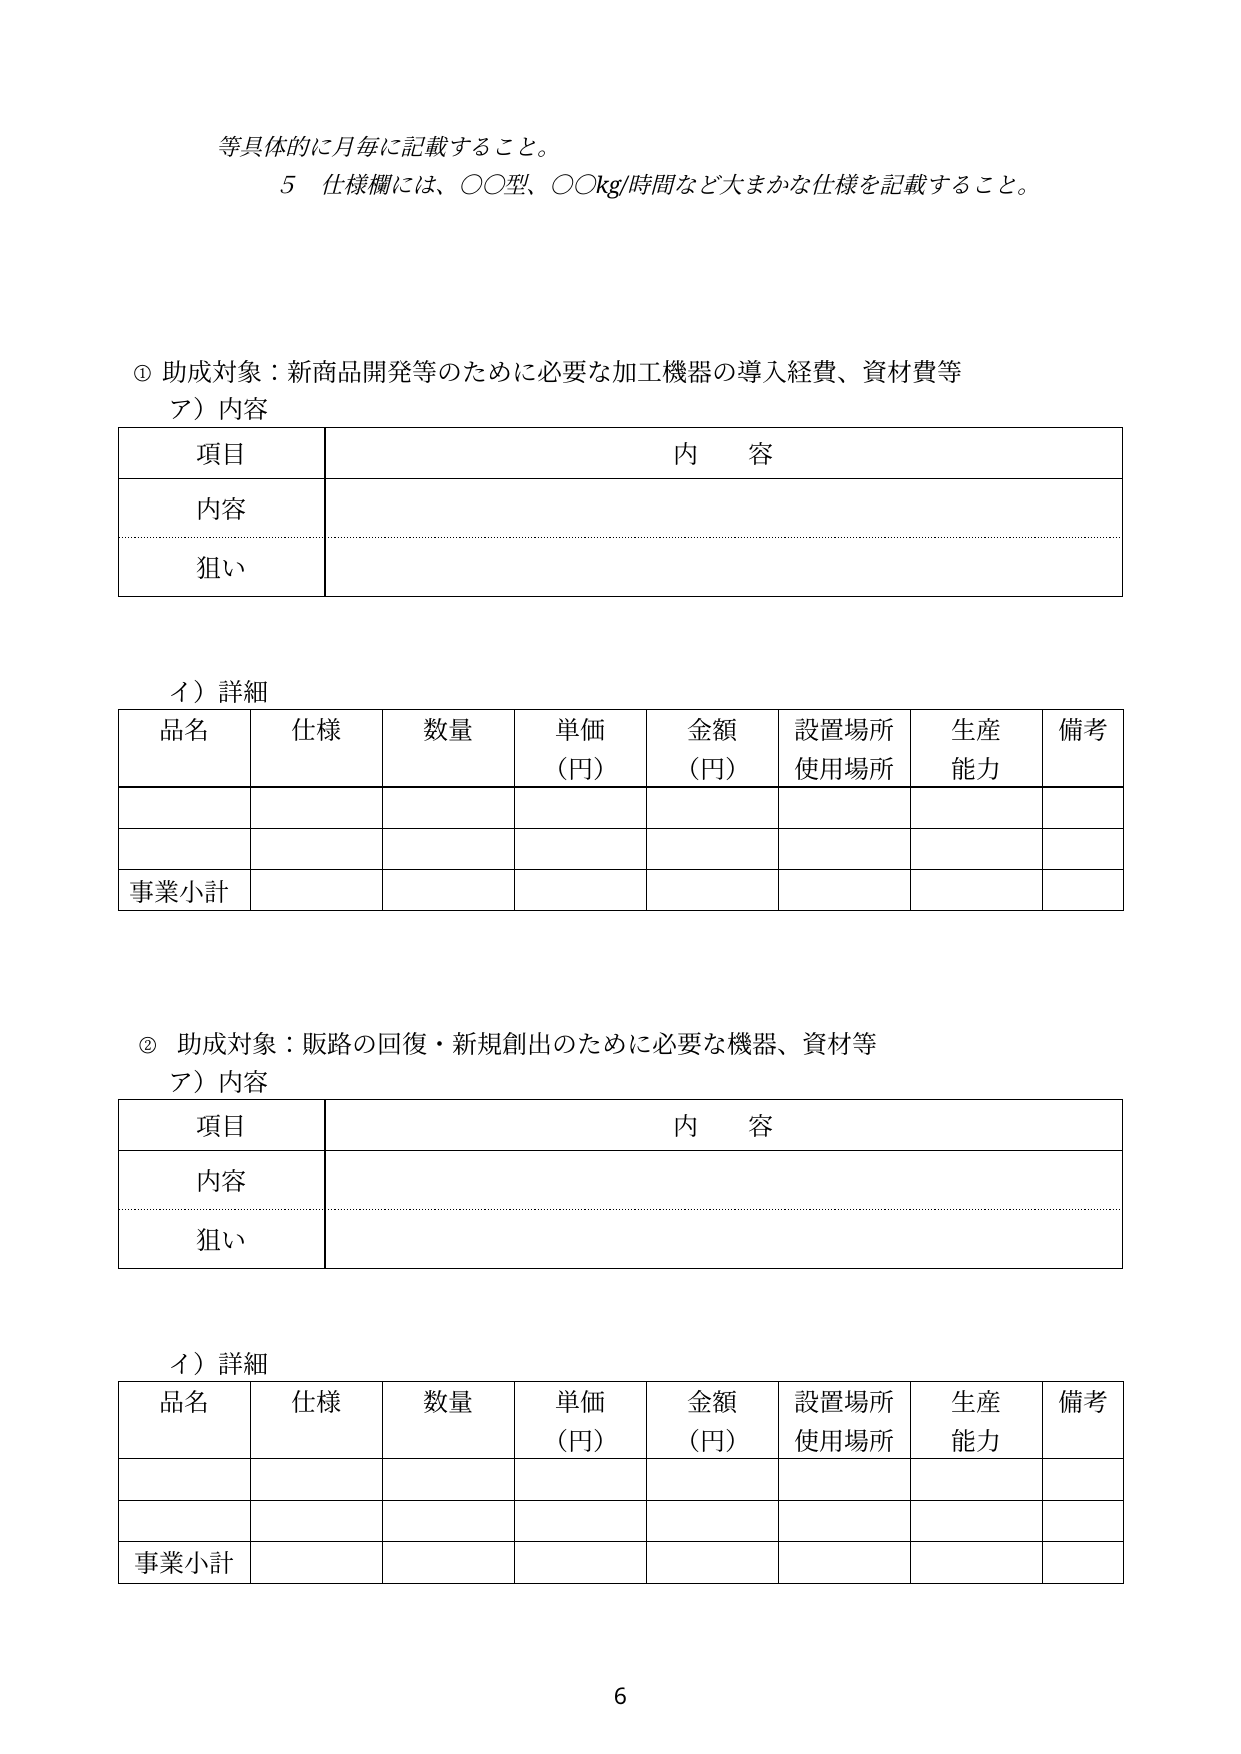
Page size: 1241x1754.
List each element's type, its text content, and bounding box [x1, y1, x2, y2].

table_cell [911, 1501, 1042, 1541]
table_cell [383, 1459, 514, 1500]
table_cell [383, 829, 514, 869]
table_cell [326, 537, 1122, 596]
table_cell [911, 829, 1042, 869]
table_cell [911, 1542, 1042, 1582]
table_cell [383, 1501, 514, 1541]
table_cell 狙い [119, 1209, 324, 1268]
text イ）詳細 [118, 1344, 1122, 1381]
table_cell [911, 1459, 1042, 1500]
table_cell [779, 788, 910, 828]
text ア）内容 [118, 1061, 1122, 1099]
table_header 単価 [515, 1382, 646, 1420]
table_cell [383, 749, 514, 786]
table_cell [251, 749, 382, 786]
table_header 仕様 [251, 1382, 382, 1420]
table_cell （円） [515, 749, 646, 786]
table_cell [1043, 788, 1123, 828]
list 助成対象：新商品開発等のために必要な加工機器の導入経費、資材費等 [133, 352, 1122, 389]
table_cell [251, 788, 382, 828]
table_cell [1043, 1501, 1123, 1541]
table_cell [383, 1421, 514, 1458]
table_cell [647, 870, 778, 910]
table_cell [515, 870, 646, 910]
table_header 品名 [119, 710, 250, 748]
table_cell 狙い [119, 537, 324, 596]
table_cell [251, 1501, 382, 1541]
table_header 品名 [119, 1382, 250, 1420]
table_cell [911, 870, 1042, 910]
table_header 単価 [515, 710, 646, 748]
table_cell [1043, 829, 1123, 869]
list 助成対象：販路の回復・新規創出のために必要な機器、資材等 [138, 1024, 1122, 1061]
table_cell [515, 1501, 646, 1541]
table_cell [779, 870, 910, 910]
table_cell [251, 1459, 382, 1500]
table_header 備考 [1043, 710, 1123, 748]
text ５ 仕様欄には、○○型、○○kg/時間など大まかな仕様を記載すること。 [131, 164, 1122, 202]
table_cell [1043, 870, 1123, 910]
table_cell [779, 829, 910, 869]
table_cell [119, 1421, 250, 1458]
table_cell （円） [647, 1421, 778, 1458]
table_header 数量 [383, 710, 514, 748]
table_cell 内容 [119, 479, 324, 537]
table_cell [515, 1542, 646, 1582]
table_header 内 容 [326, 428, 1122, 478]
table_cell 内容 [119, 1151, 324, 1209]
table_cell 使用場所 [779, 749, 910, 786]
table_cell [647, 1501, 778, 1541]
table_header 生産 [911, 710, 1042, 748]
table_cell [647, 1542, 778, 1582]
table_cell [383, 870, 514, 910]
table_header 備考 [1043, 1382, 1123, 1420]
table_header 項目 [119, 1100, 324, 1149]
table_header 内 容 [326, 1100, 1122, 1149]
table_cell 事業小計 [119, 870, 250, 910]
table_cell [383, 1542, 514, 1582]
table_cell [251, 829, 382, 869]
table_cell [779, 1459, 910, 1500]
table_cell [119, 829, 250, 869]
table_header 設置場所 [779, 1382, 910, 1420]
table_cell [515, 829, 646, 869]
table_cell （円） [515, 1421, 646, 1458]
table_cell [515, 788, 646, 828]
table_cell [647, 829, 778, 869]
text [217, 127, 1122, 164]
text ア）内容 [118, 389, 1122, 427]
table_cell [1043, 1459, 1123, 1500]
table_cell [911, 788, 1042, 828]
table_header 設置場所 [779, 710, 910, 748]
table_cell [779, 1542, 910, 1582]
table_cell [647, 788, 778, 828]
table_cell [515, 1459, 646, 1500]
table_header 仕様 [251, 710, 382, 748]
table_cell 使用場所 [779, 1421, 910, 1458]
table_cell [119, 788, 250, 828]
table_cell 事業小計 [119, 1542, 250, 1582]
table_cell [1043, 749, 1123, 786]
table_cell [779, 1501, 910, 1541]
table_cell [1043, 1542, 1123, 1582]
table_cell [383, 788, 514, 828]
table_cell [251, 870, 382, 910]
text イ）詳細 [118, 672, 1122, 709]
table_cell [326, 1151, 1122, 1209]
table_header 金額 [647, 1382, 778, 1420]
table_cell [119, 1501, 250, 1541]
table_cell [647, 1459, 778, 1500]
table_cell 能力 [911, 1421, 1042, 1458]
table_header 生産 [911, 1382, 1042, 1420]
table_cell （円） [647, 749, 778, 786]
table_cell [119, 1459, 250, 1500]
table_cell [251, 1542, 382, 1582]
table_cell 能力 [911, 749, 1042, 786]
table_cell [251, 1421, 382, 1458]
table_header 金額 [647, 710, 778, 748]
table_cell [1043, 1421, 1123, 1458]
table_header 項目 [119, 428, 324, 478]
table_cell [326, 479, 1122, 537]
table_cell [119, 749, 250, 786]
table_cell [326, 1209, 1122, 1268]
table_header 数量 [383, 1382, 514, 1420]
